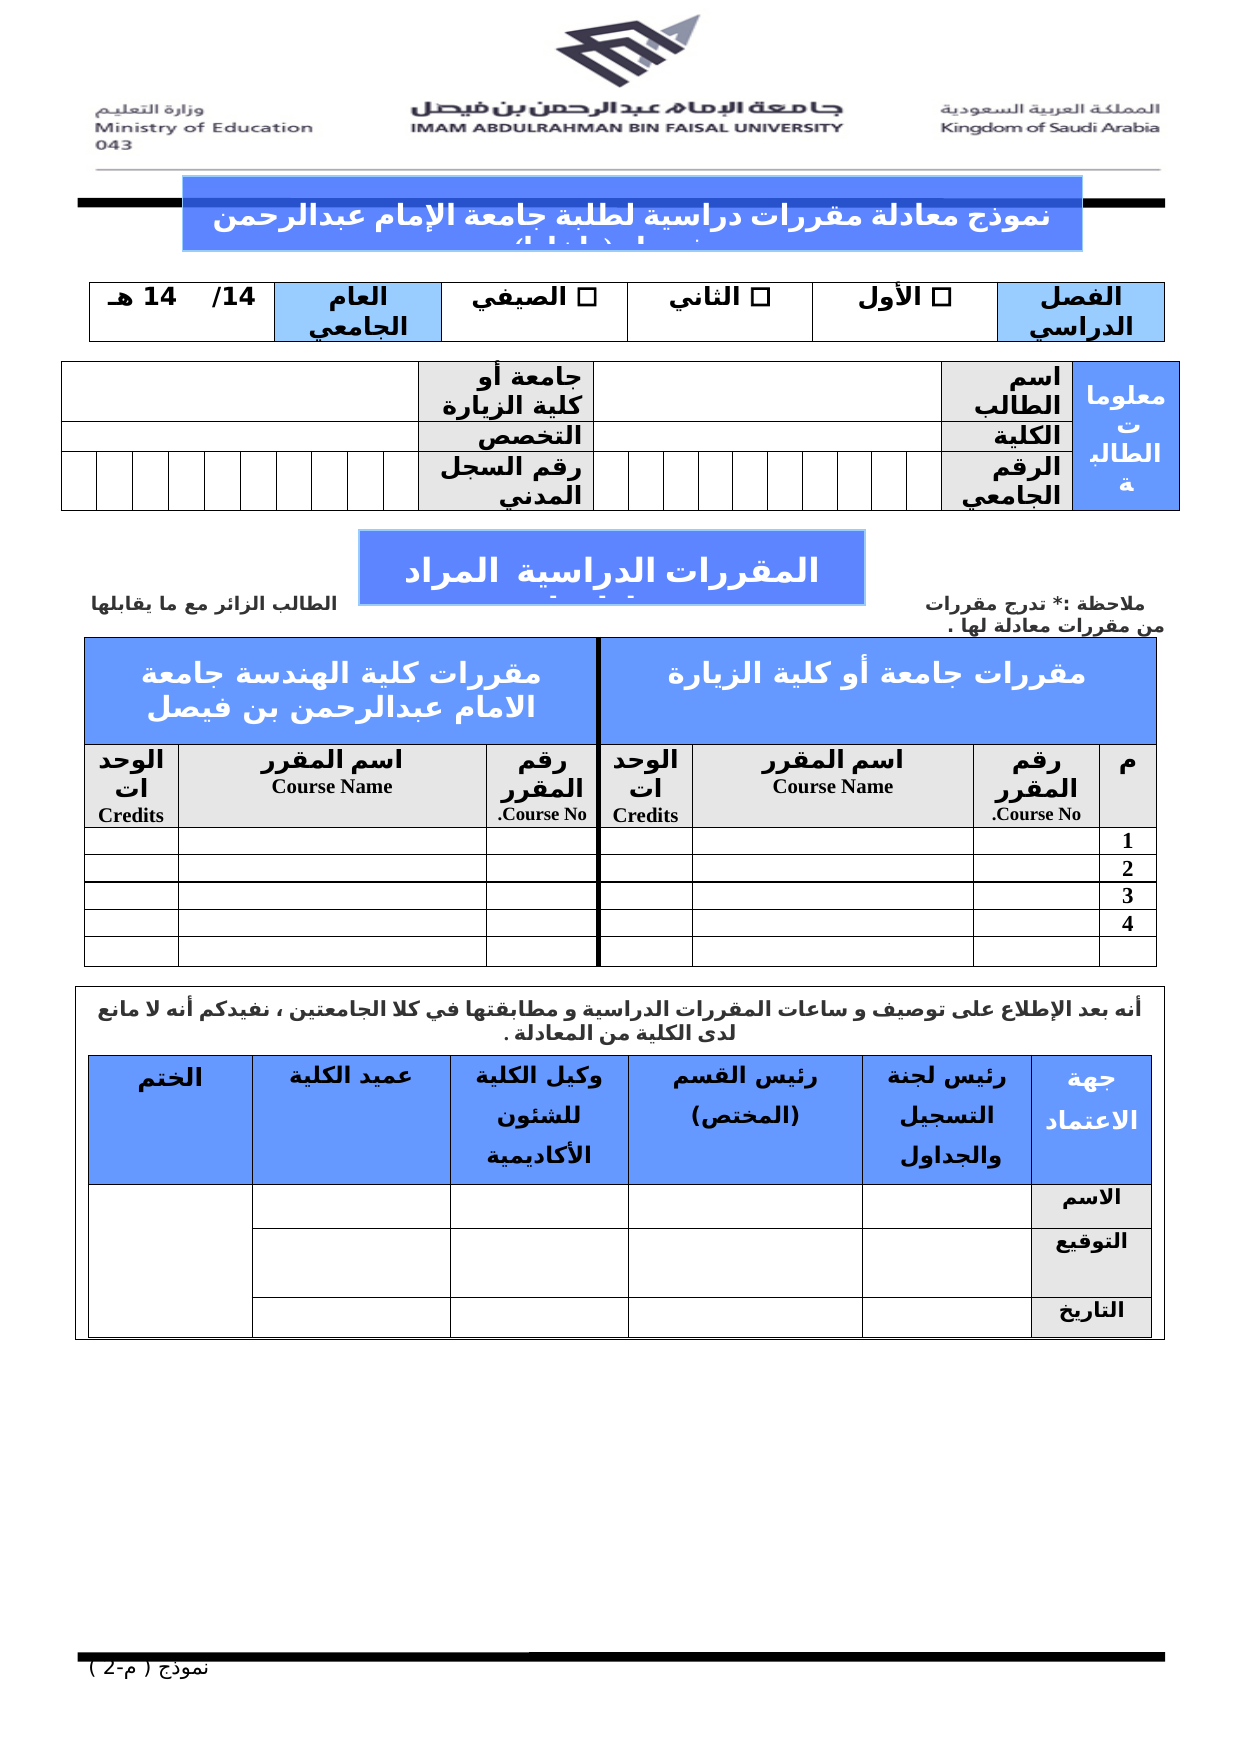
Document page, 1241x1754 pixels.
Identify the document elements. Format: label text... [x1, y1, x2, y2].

table_cell [838, 452, 871, 510]
table_cell [974, 910, 1099, 936]
table_cell [974, 883, 1099, 909]
table_cell [733, 452, 767, 510]
table_cell [601, 855, 692, 881]
table_cell [487, 883, 596, 909]
table_header الثاني [628, 283, 812, 341]
table_cell [487, 910, 596, 936]
table_cell [601, 910, 692, 936]
table_header 14/ 14 هـ [90, 283, 274, 341]
table_cell [664, 452, 698, 510]
table_cell 3 [1100, 883, 1156, 909]
table_header جامعة أو كلية الزيارة [419, 362, 593, 421]
table_cell [487, 855, 596, 881]
table_cell رقم السجل المدني [419, 452, 593, 510]
table_header الأول [813, 283, 997, 341]
table_cell [768, 452, 802, 510]
table_cell [974, 828, 1099, 854]
table_cell [277, 452, 311, 510]
table_cell 1 [1100, 828, 1156, 854]
table_header اسم الطالب [942, 362, 1072, 421]
table_cell [179, 937, 486, 966]
table_cell [62, 422, 418, 451]
table_cell 2 [1100, 855, 1156, 881]
table_header العام الجامعي [275, 283, 441, 341]
table_cell م [1100, 745, 1156, 827]
table_cell [974, 937, 1099, 966]
table_header [594, 362, 941, 421]
table_header [62, 362, 418, 421]
table_header أنه بعد الإطلاع على توصيف و ساعات المقررات الدراسية و مطابقتها في كلا الجامعتين ، نفيدكم أنه لا مانع لدى الكلية من المعادلة . [76, 987, 1164, 1338]
table_cell الكلية [942, 422, 1072, 451]
table_cell [487, 828, 596, 854]
table_cell [693, 883, 973, 909]
table_cell [85, 910, 178, 936]
table_cell [872, 452, 906, 510]
table_cell [133, 452, 168, 510]
table_header الفصل الدراسي [998, 283, 1164, 341]
table_cell [169, 452, 204, 510]
table_cell التخصص [419, 422, 593, 451]
table_cell [693, 937, 973, 966]
table_cell [907, 452, 941, 510]
table_cell رقم المقرر Course No. [974, 745, 1099, 827]
table_cell الرقم الجامعي [942, 452, 1072, 510]
table_cell [629, 452, 663, 510]
table_cell [62, 452, 96, 510]
table_cell [601, 883, 692, 909]
table_cell [179, 828, 486, 854]
table_header مقررات كلية الهندسة جامعة الامام عبدالرحمن بن فيصل [85, 638, 596, 744]
text ملاحظة :* تدرج مقررات الطالب الزائر مع ما يقابلها من مقررات معادلة لها . [75, 593, 1165, 637]
table_cell [974, 855, 1099, 881]
table_cell [348, 452, 383, 510]
table_cell [85, 937, 178, 966]
table_cell [803, 452, 837, 510]
table_cell [183, 177, 1082, 188]
table_cell [594, 452, 628, 510]
table_cell الوحدات Credits [601, 745, 692, 827]
table_cell رقم المقرر Course No. [487, 745, 596, 827]
table_cell [241, 452, 276, 510]
table_cell [601, 937, 692, 966]
table_cell [601, 828, 692, 854]
table_cell [85, 883, 178, 909]
table_cell [85, 828, 178, 854]
table_cell [179, 910, 486, 936]
table_cell اسم المقرر Course Name [693, 745, 973, 827]
picture [4, 0, 1222, 188]
table_cell [693, 828, 973, 854]
table_cell [693, 855, 973, 881]
table_header مقررات جامعة أو كلية الزيارة [601, 638, 1156, 744]
table_cell [594, 422, 941, 451]
table_header معلومات الطالبة [1073, 362, 1179, 510]
table_cell [97, 452, 132, 510]
table_cell [384, 452, 418, 510]
table_cell [179, 855, 486, 881]
table_cell [699, 452, 732, 510]
table_cell [205, 452, 240, 510]
table_cell الوحدات Credits [85, 745, 178, 827]
table_header الصيفي [442, 283, 627, 341]
table_cell [312, 452, 347, 510]
table_cell [85, 855, 178, 881]
table_cell اسم المقرر Course Name [179, 745, 486, 827]
table_cell [1100, 937, 1156, 966]
table_cell 4 [1100, 910, 1156, 936]
table_cell [693, 910, 973, 936]
table_cell [179, 883, 486, 909]
table_cell [487, 937, 596, 966]
